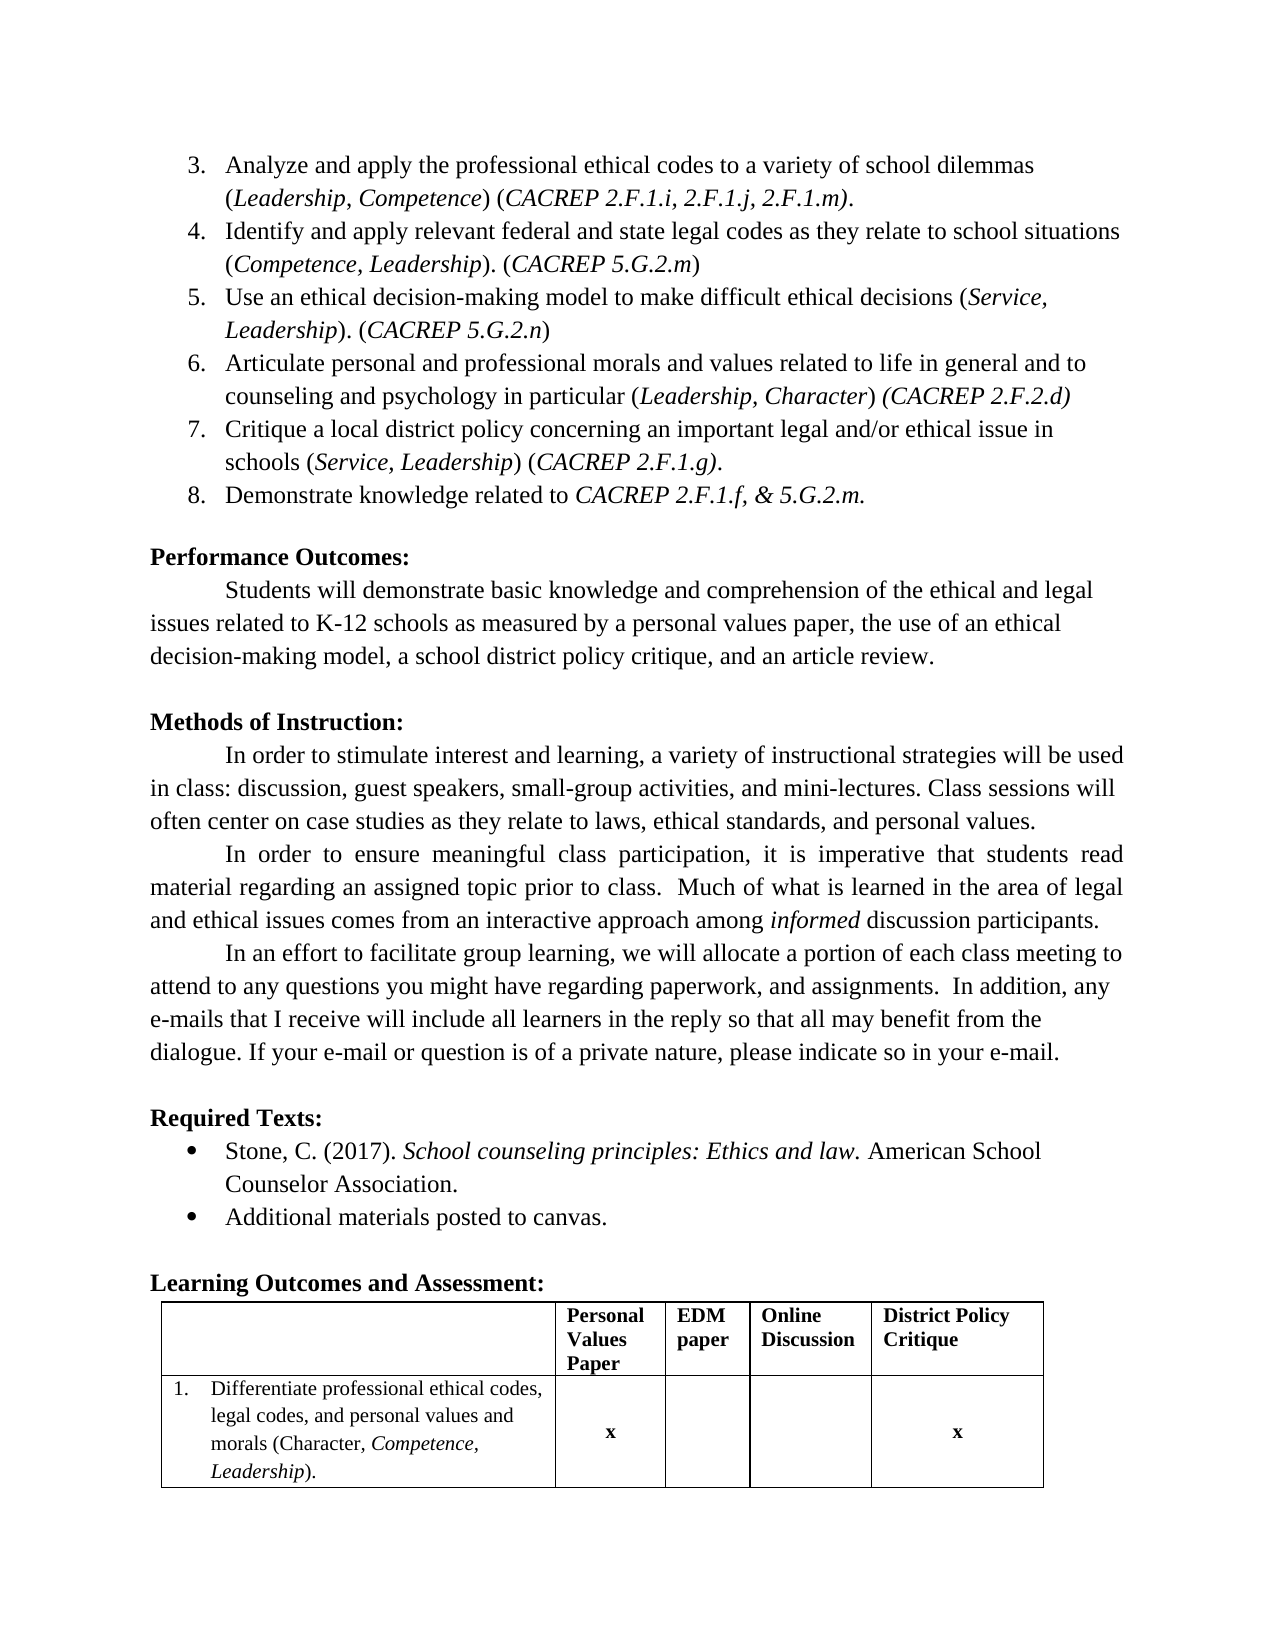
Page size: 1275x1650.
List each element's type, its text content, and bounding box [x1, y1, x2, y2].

text Learning Outcomes and Assessment: [150, 1268, 1125, 1297]
table_header District Policy Critique [872, 1303, 1043, 1375]
table_header [162, 1303, 555, 1375]
list Critique a local district policy concerning an important legal and/or ethical issue in schools (Service, Leadership) (CACREP 2.F.1.g). [187, 414, 1125, 476]
text In an effort to facilitate group learning, we will allocate a portion of each class meeting to attend to any questions you might have regarding paperwork, and assignments. In addition, any e-mails that I receive will include all learners in the reply so that all may benefit from the dialogue. If your e-mail or question is of a private nature, please indicate so in your e-mail. [150, 938, 1125, 1066]
table_cell x [556, 1376, 665, 1487]
text Required Texts: [150, 1103, 1125, 1132]
list Additional materials posted to canvas. [187, 1202, 1125, 1231]
text In order to stimulate interest and learning, a variety of instructional strategies will be used in class: discussion, guest speakers, small-group activities, and mini-lectures. Class sessions will often center on case studies as they relate to laws, ethical standards, and personal values. [150, 740, 1125, 835]
table_cell [666, 1376, 749, 1487]
list Use an ethical decision-making model to make difficult ethical decisions (Service, Leadership). (CACREP 5.G.2.n) [187, 282, 1125, 344]
list Demonstrate knowledge related to CACREP 2.F.1.f, & 5.G.2.m. [187, 480, 1125, 509]
table_header Online Discussion [751, 1303, 871, 1375]
text In order to ensure meaningful class participation, it is imperative that students read material regarding an assigned topic prior to class. Much of what is learned in the area of legal and ethical issues comes from an interactive approach among informed discussion participants. [150, 839, 1125, 934]
table_header EDM paper [666, 1303, 749, 1375]
text Performance Outcomes: [150, 542, 1125, 571]
list Articulate personal and professional morals and values related to life in general and to counseling and psychology in particular (Leadership, Character) (CACREP 2.F.2.d) [187, 348, 1125, 410]
list Identify and apply relevant federal and state legal codes as they relate to school situations (Competence, Leadership). (CACREP 5.G.2.m) [187, 216, 1125, 278]
text Methods of Instruction: [150, 707, 1125, 736]
table_cell [751, 1376, 871, 1487]
table_cell x [872, 1376, 1043, 1487]
table_header Personal Values Paper [556, 1303, 665, 1375]
table_cell Differentiate professional ethical codes, legal codes, and personal values and morals (Character, Competence, Leadership). [162, 1376, 555, 1487]
text Students will demonstrate basic knowledge and comprehension of the ethical and legal issues related to K-12 schools as measured by a personal values paper, the use of an ethical decision-making model, a school district policy critique, and an article review. [150, 575, 1125, 670]
list Stone, C. (2017). School counseling principles: Ethics and law. American School Counselor Association. [187, 1136, 1125, 1198]
list Analyze and apply the professional ethical codes to a variety of school dilemmas (Leadership, Competence) (CACREP 2.F.1.i, 2.F.1.j, 2.F.1.m). [187, 150, 1125, 212]
